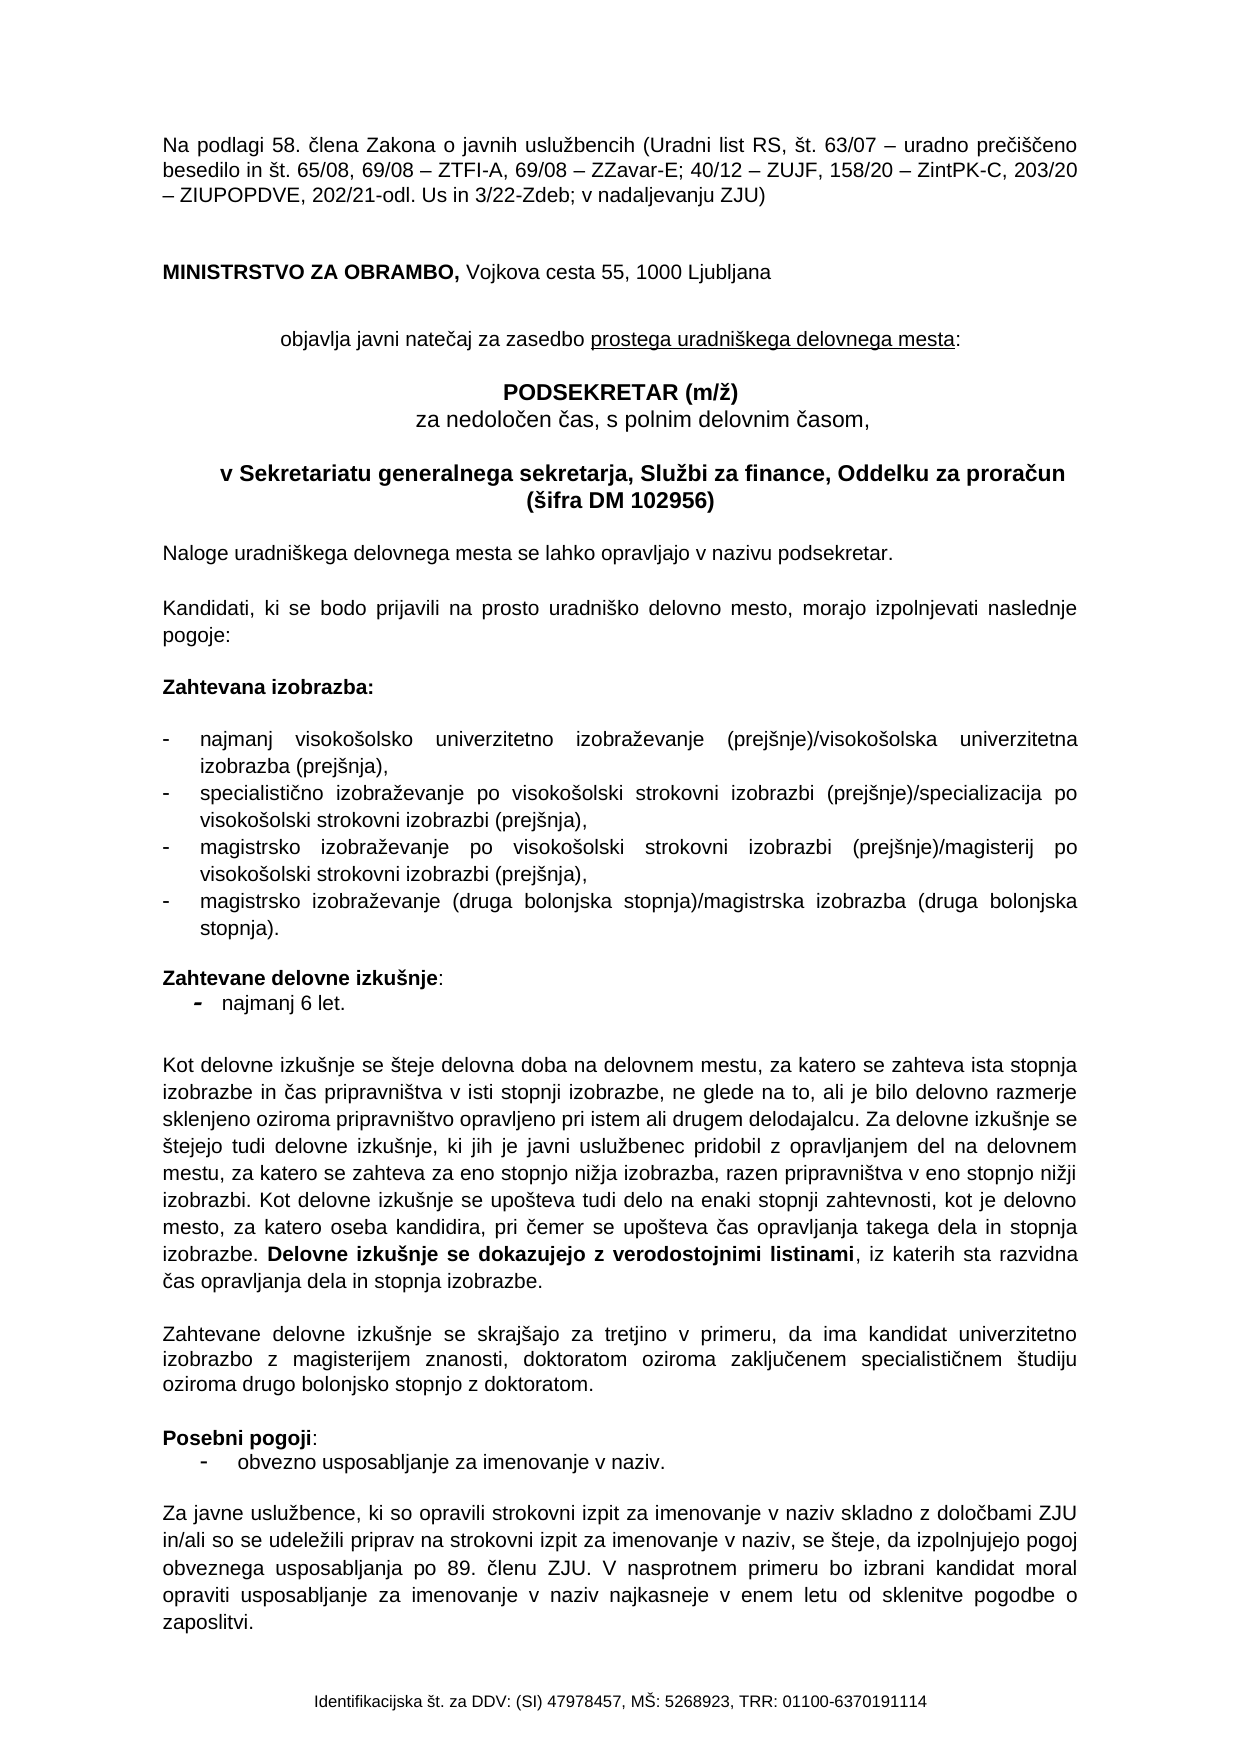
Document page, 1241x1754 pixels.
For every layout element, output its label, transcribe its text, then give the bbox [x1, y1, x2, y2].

text Zahtevana izobrazba: [162, 673, 1078, 698]
list magistrsko izobraževanje po visokošolski strokovni izobrazbi (prejšnje)/magisterij po visokošolski strokovni izobrazbi (prejšnja), [162, 832, 1078, 886]
text Zahtevane delovne izkušnje se skrajšajo za tretjino v primeru, da ima kandidat univerzitetno izobrazbo z magisterijem znanosti, doktoratom oziroma zaključenem specialističnem študiju oziroma drugo bolonjsko stopnjo z doktoratom. [162, 1320, 1078, 1395]
text Za javne uslužbence, ki so opravili strokovni izpit za imenovanje v naziv skladno z določbami ZJU in/ali so se udeležili priprav na strokovni izpit za imenovanje v naziv, se šteje, da izpolnjujejo pogoj obveznega usposabljanja po 89. členu ZJU. V nasprotnem primeru bo izbrani kandidat moral opraviti usposabljanje za imenovanje v naziv najkasneje v enem letu od sklenitve pogodbe o zaposlitvi. [162, 1498, 1078, 1633]
text Posebni pogoji: [162, 1422, 1078, 1449]
list obvezno usposabljanje za imenovanje v naziv. [200, 1449, 1078, 1474]
text Kot delovne izkušnje se šteje delovna doba na delovnem mestu, za katero se zahteva ista stopnja izobrazbe in čas pripravništva v isti stopnji izobrazbe, ne glede na to, ali je bilo delovno razmerje sklenjeno oziroma pripravništvo opravljeno pri istem ali drugem delodajalcu. Za delovne izkušnje se štejejo tudi delovne izkušnje, ki jih je javni uslužbenec pridobil z opravljanjem del na delovnem mestu, za katero se zahteva za eno stopnjo nižja izobrazba, razen pripravništva v eno stopnjo nižji izobrazbi. Kot delovne izkušnje se upošteva tudi delo na enaki stopnji zahtevnosti, kot je delovno mesto, za katero oseba kandidira, pri čemer se upošteva čas opravljanja takega dela in stopnja izobrazbe. Delovne izkušnje se dokazujejo z verodostojnimi listinami, iz katerih sta razvidna čas opravljanja dela in stopnja izobrazbe. [162, 1049, 1078, 1293]
text PODSEKRETAR (m/ž) [162, 378, 1078, 405]
list najmanj 6 let. [192, 990, 1078, 1015]
list specialistično izobraževanje po visokošolski strokovni izobrazbi (prejšnje)/specializacija po visokošolski strokovni izobrazbi (prejšnja), [162, 778, 1078, 832]
list magistrsko izobraževanje (druga bolonjska stopnja)/magistrska izobrazba (druga bolonjska stopnja). [162, 886, 1078, 940]
text Naloge uradniškega delovnega mesta se lahko opravljajo v nazivu podsekretar. [162, 540, 1078, 565]
text Zahtevane delovne izkušnje: [162, 965, 1078, 990]
text MINISTRSTVO ZA OBRAMBO, Vojkova cesta 55, 1000 Ljubljana [162, 259, 1078, 284]
text Na podlagi 58. člena Zakona o javnih uslužbencih (Uradni list RS, št. 63/07 – uradno prečiščeno besedilo in št. 65/08, 69/08 – ZTFI-A, 69/08 – ZZavar-E; 40/12 – ZUJF, 158/20 – ZintPK-C, 203/20 – ZIUPOPDVE, 202/21-odl. Us in 3/22-Zdeb; v nadaljevanju ZJU) [162, 133, 1078, 208]
text objavlja javni natečaj za zasedbo prostega uradniškega delovnega mesta: [162, 323, 1078, 351]
text v Sekretariatu generalnega sekretarja, Službi za finance, Oddelku za proračun (šifra DM 102956) [162, 459, 1078, 513]
list najmanj visokošolsko univerzitetno izobraževanje (prejšnje)/visokošolska univerzitetna izobrazba (prejšnja), [162, 723, 1078, 778]
text Kandidati, ki se bodo prijavili na prosto uradniško delovno mesto, morajo izpolnjevati naslednje pogoje: [162, 592, 1078, 646]
text za nedoločen čas, s polnim delovnim časom, [162, 405, 1078, 432]
